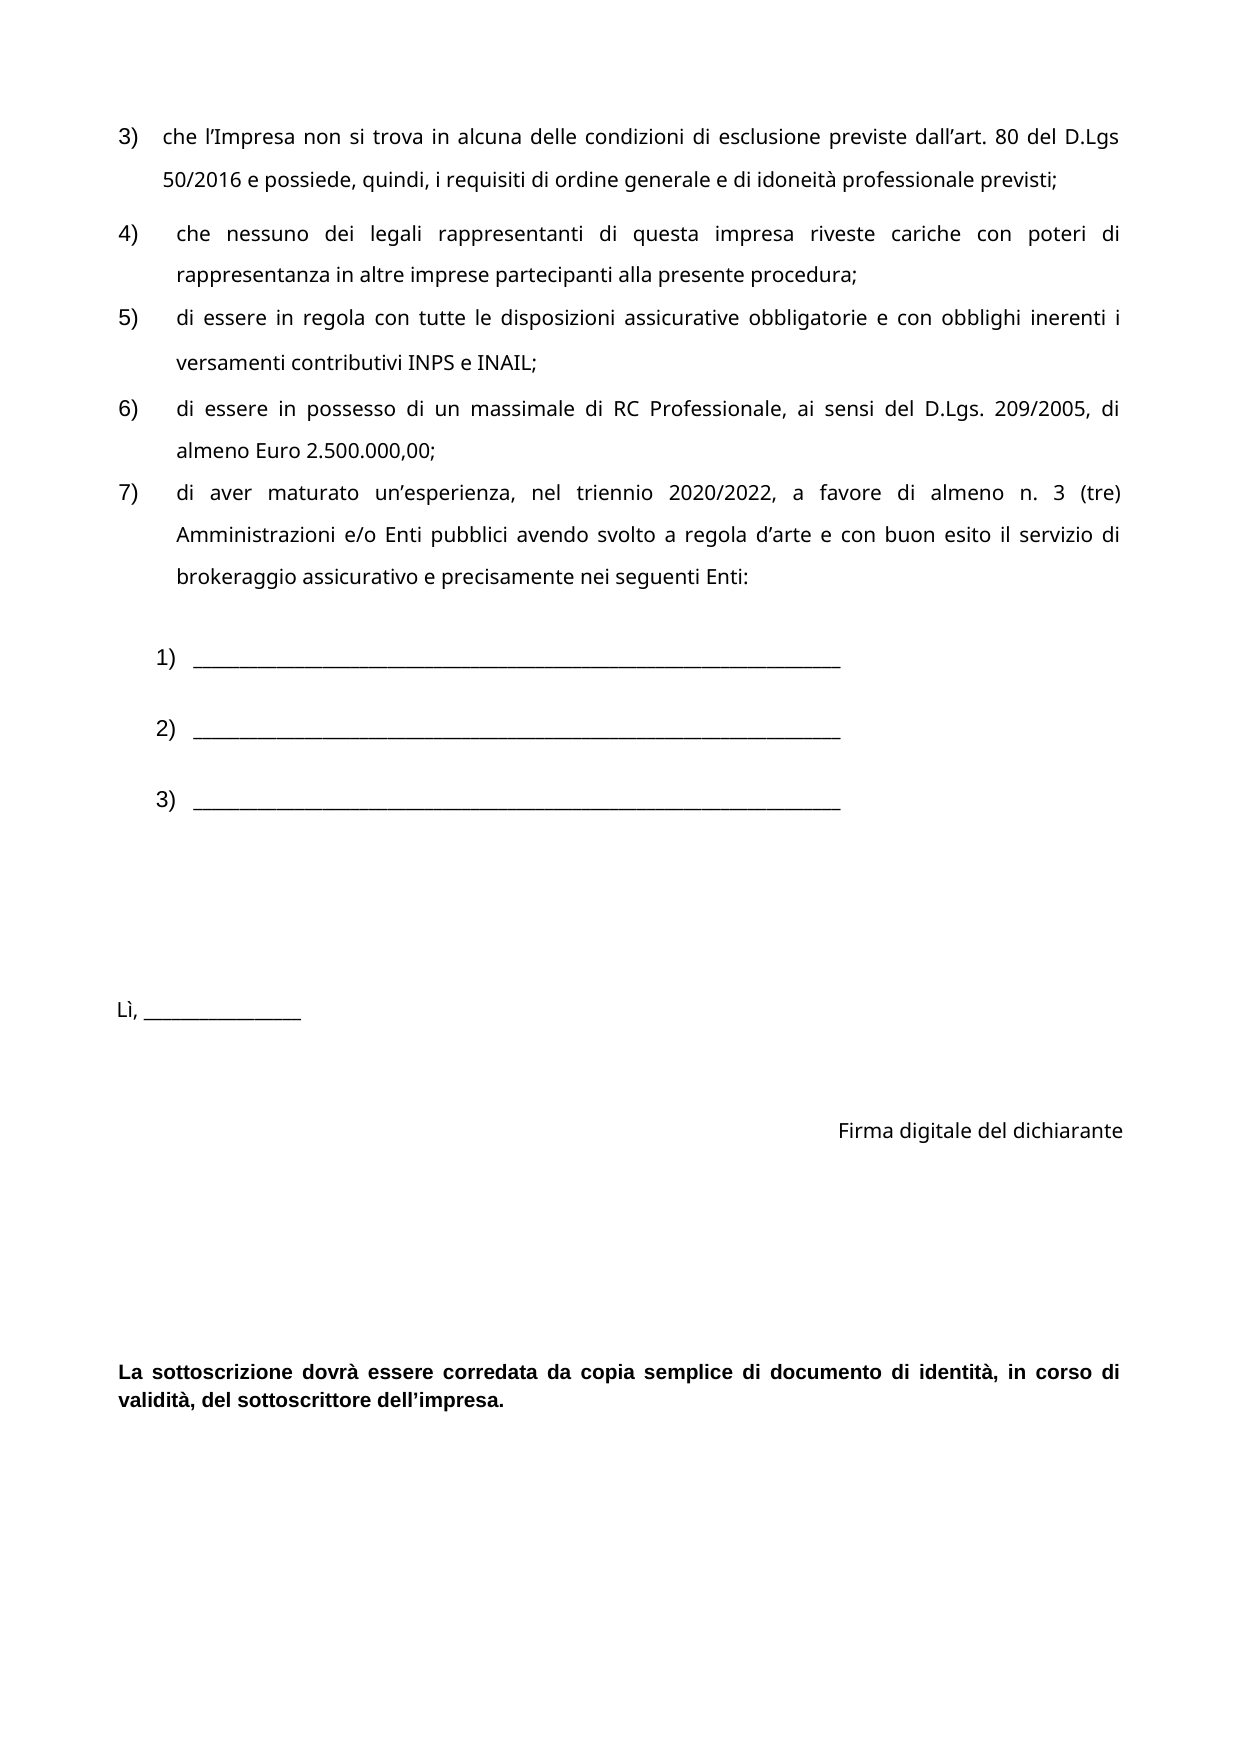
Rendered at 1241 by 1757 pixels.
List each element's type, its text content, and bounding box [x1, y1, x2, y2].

text Lì, _________________ [116, 995, 1122, 1024]
list di essere in regola con tutte le disposizioni assicurative obbligatorie e con obblighi inerenti i versamenti contributivi INPS e INAIL; [118, 303, 1122, 377]
text Firma digitale del dichiarante [118, 1116, 1123, 1145]
list di essere in possesso di un massimale di RC Professionale, ai sensi del D.Lgs. 209/2005, di almeno Euro 2.500.000,00; [118, 394, 1122, 464]
list di aver maturato un’esperienza, nel triennio 2020/2022, a favore di almeno n. 3 (tre) Amministrazioni e/o Enti pubblici avendo svolto a regola d’arte e con buon esito il servizio di brokeraggio assicurativo e precisamente nei seguenti Enti: [118, 478, 1122, 590]
list che nessuno dei legali rappresentanti di questa impresa riveste cariche con poteri di rappresentanza in altre imprese partecipanti alla presente procedura; [118, 219, 1122, 289]
list che l’Impresa non si trova in alcuna delle condizioni di esclusione previste dall’art. 80 del D.Lgs 50/2016 e possiede, quindi, i requisiti di ordine generale e di idoneità professionale previsti; [118, 122, 1122, 194]
list ______________________________________________________________________ [156, 714, 1122, 743]
text La sottoscrizione dovrà essere corredata da copia semplice di documento di identità, in corso di validità, del sottoscrittore dell’impresa. [118, 1359, 1122, 1414]
list ______________________________________________________________________ [156, 643, 1122, 671]
list ______________________________________________________________________ [156, 785, 1122, 813]
